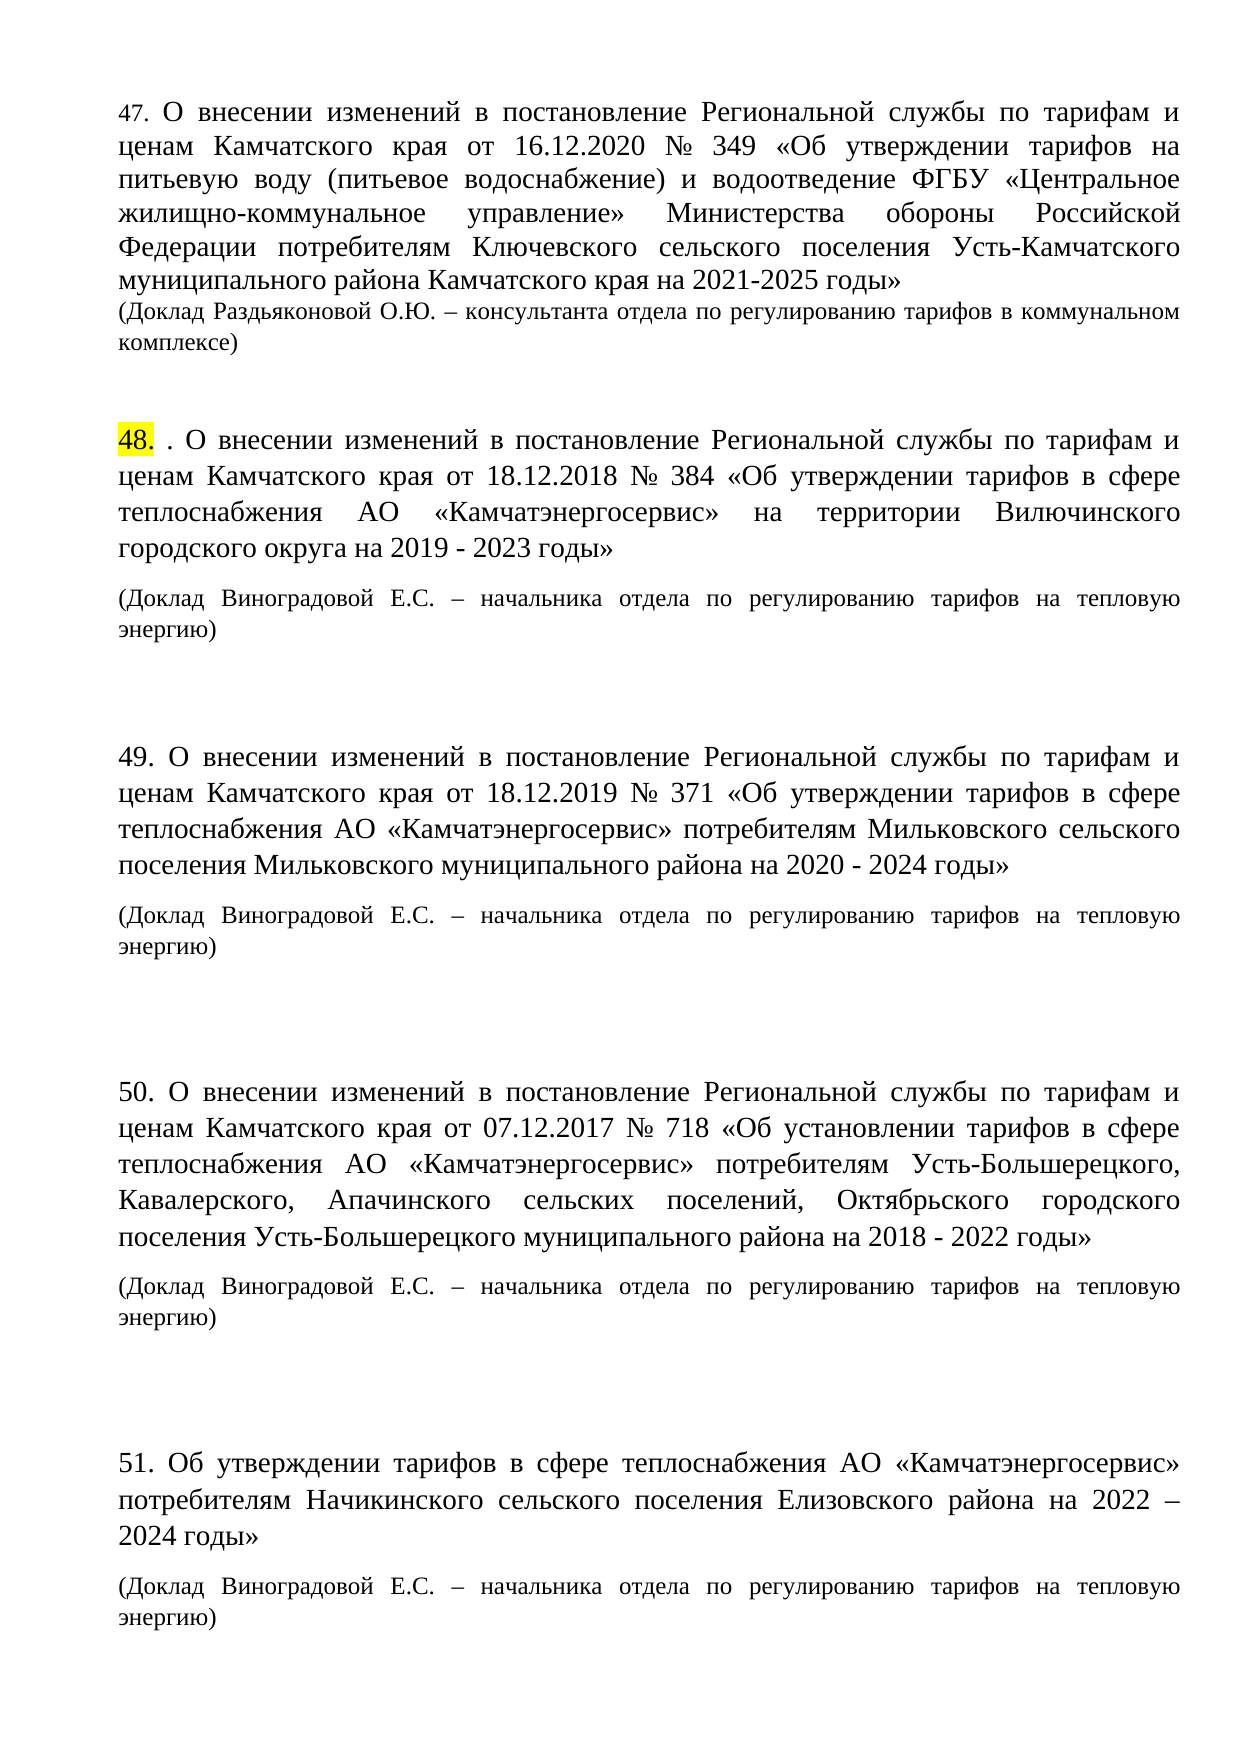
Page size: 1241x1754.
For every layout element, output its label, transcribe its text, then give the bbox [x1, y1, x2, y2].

text (Доклад Раздьяконовой О.Ю. – консультанта отдела по регулированию тарифов в коммунальном комплексе) [118, 296, 1181, 356]
text 49. О внесении изменений в постановление Региональной службы по тарифам и ценам Камчатского края от 18.12.2019 № 371 «Об утверждении тарифов в сфере теплоснабжения АО «Камчатэнергосервис» потребителям Мильковского сельского поселения Мильковского муниципального района на 2020 - 2024 годы» [118, 739, 1181, 881]
text 47. О внесении изменений в постановление Региональной службы по тарифам и ценам Камчатского края от 16.12.2020 № 349 «Об утверждении тарифов на питьевую воду (питьевое водоснабжение) и водоотведение ФГБУ «Центральное жилищно-коммунальное управление» Министерства обороны Российской Федерации потребителям Ключевского сельского поселения Усть-Камчатского муниципального района Камчатского края на 2021-2025 годы» [118, 94, 1181, 296]
text 50. О внесении изменений в постановление Региональной службы по тарифам и ценам Камчатского края от 07.12.2017 № 718 «Об установлении тарифов в сфере теплоснабжения АО «Камчатэнергосервис» потребителям Усть-Большерецкого, Кавалерского, Апачинского сельских поселений, Октябрьского городского поселения Усть-Большерецкого муниципального района на 2018 - 2022 годы» [118, 1074, 1181, 1252]
text (Доклад Виноградовой Е.С. – начальника отдела по регулированию тарифов на тепловую энергию) [118, 1571, 1181, 1631]
text (Доклад Виноградовой Е.С. – начальника отдела по регулированию тарифов на тепловую энергию) [118, 583, 1181, 643]
text (Доклад Виноградовой Е.С. – начальника отдела по регулированию тарифов на тепловую энергию) [118, 1271, 1181, 1331]
text (Доклад Виноградовой Е.С. – начальника отдела по регулированию тарифов на тепловую энергию) [118, 900, 1181, 960]
text 48. . О внесении изменений в постановление Региональной службы по тарифам и ценам Камчатского края от 18.12.2018 № 384 «Об утверждении тарифов в сфере теплоснабжения АО «Камчатэнергосервис» на территории Вилючинского городского округа на 2019 - 2023 годы» [118, 422, 1181, 564]
text 51. Об утверждении тарифов в сфере теплоснабжения АО «Камчатэнергосервис» потребителям Начикинского сельского поселения Елизовского района на 2022 – 2024 годы» [118, 1446, 1181, 1551]
